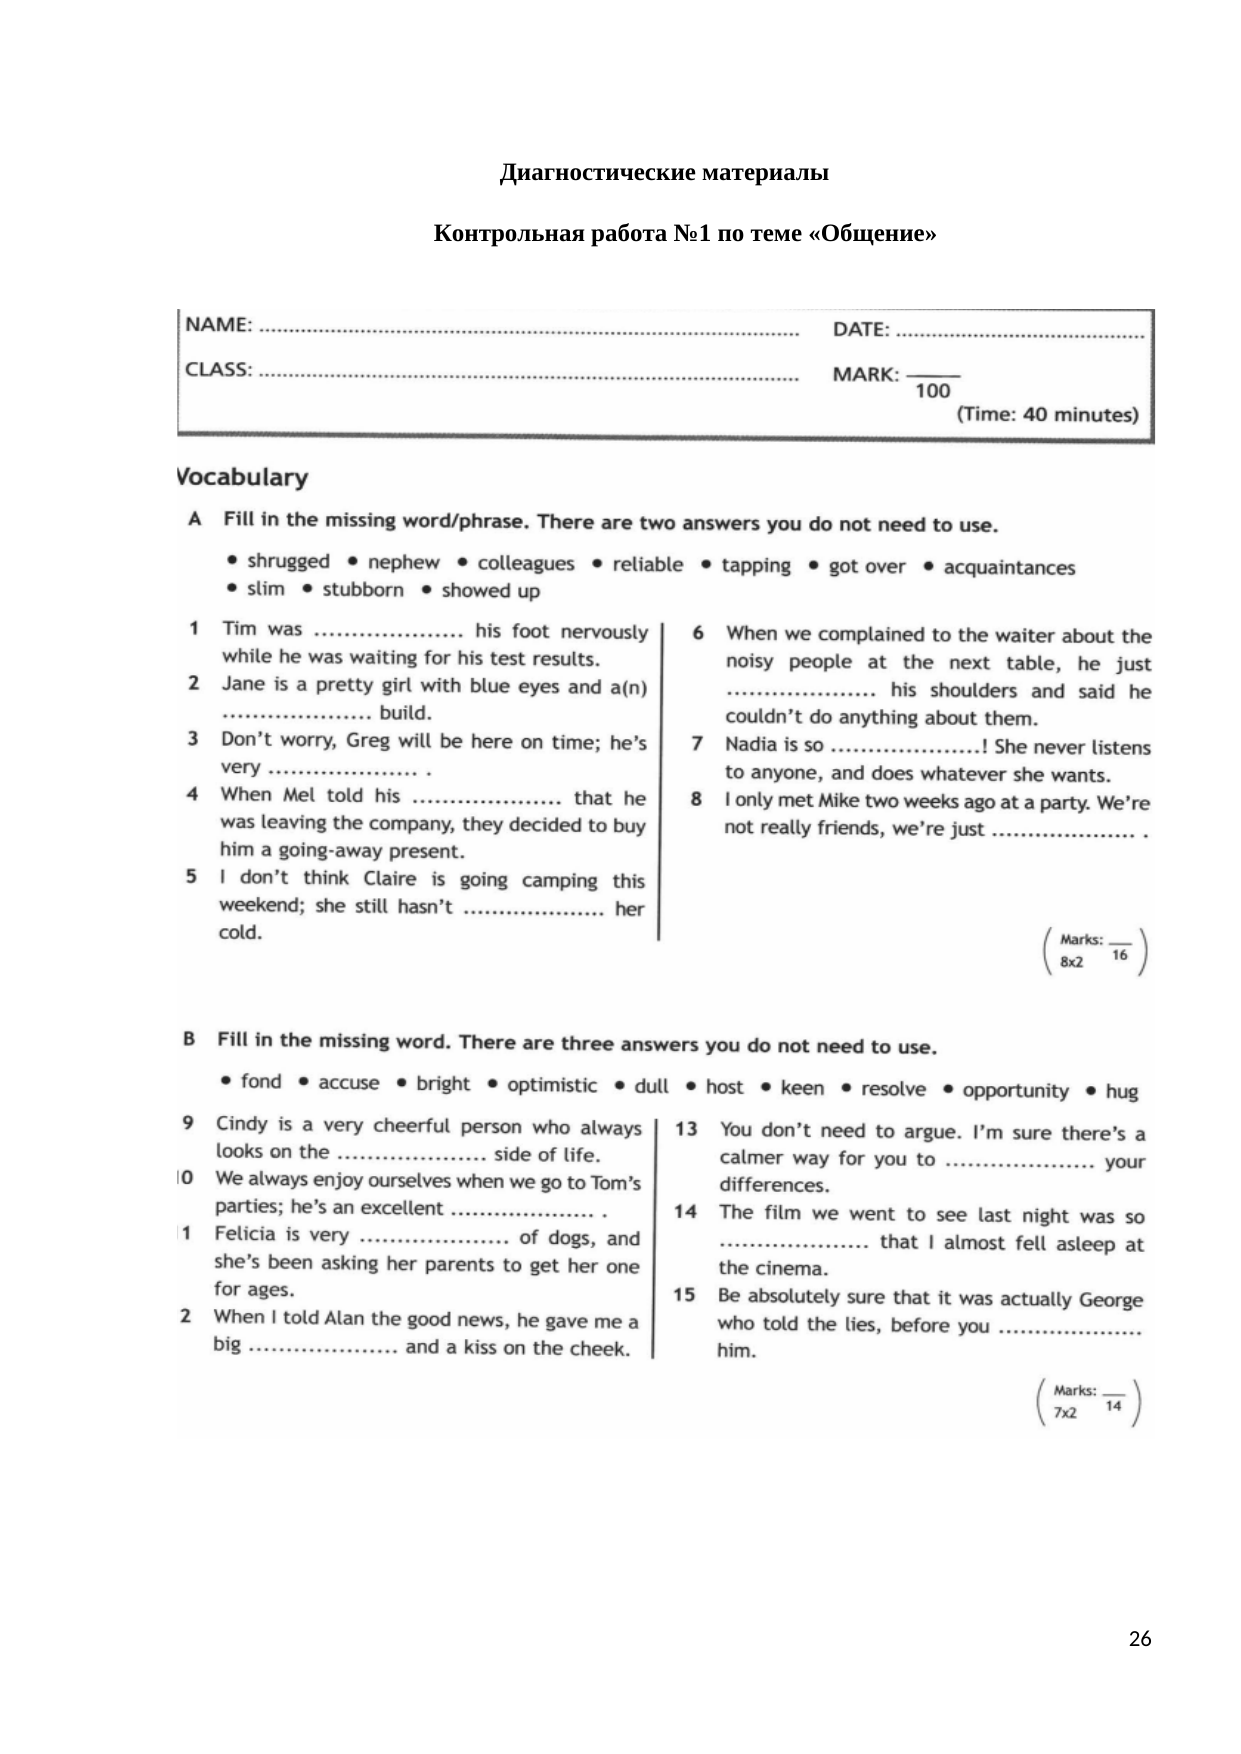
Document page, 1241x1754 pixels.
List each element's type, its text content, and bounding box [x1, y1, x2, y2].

text Диагностические материалы [177, 157, 1152, 185]
text Контрольная работа №1 по теме «Общение» [177, 218, 1152, 247]
picture [177, 309, 1156, 1439]
